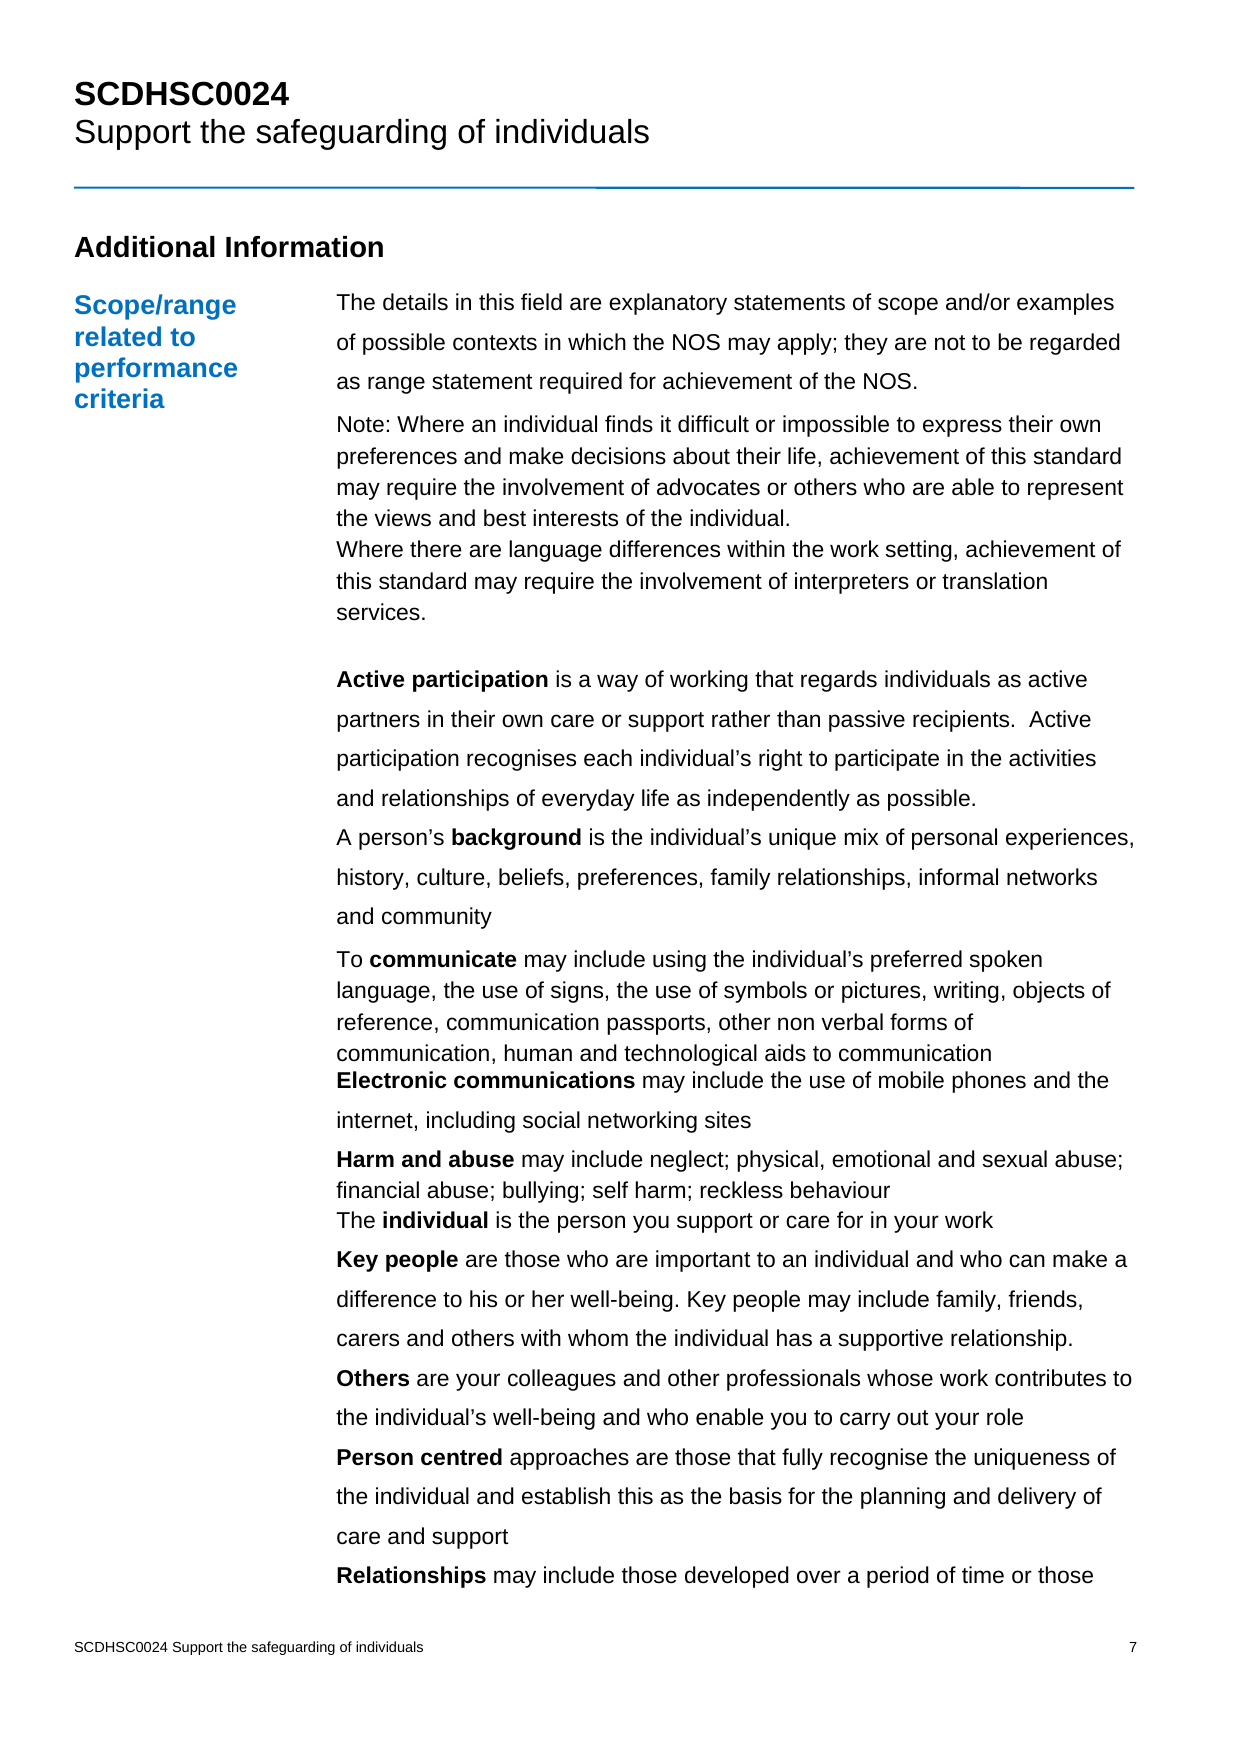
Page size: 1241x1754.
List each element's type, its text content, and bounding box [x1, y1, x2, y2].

text Additional Information [74, 230, 1137, 263]
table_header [63, 289, 325, 1588]
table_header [325, 289, 1148, 1588]
